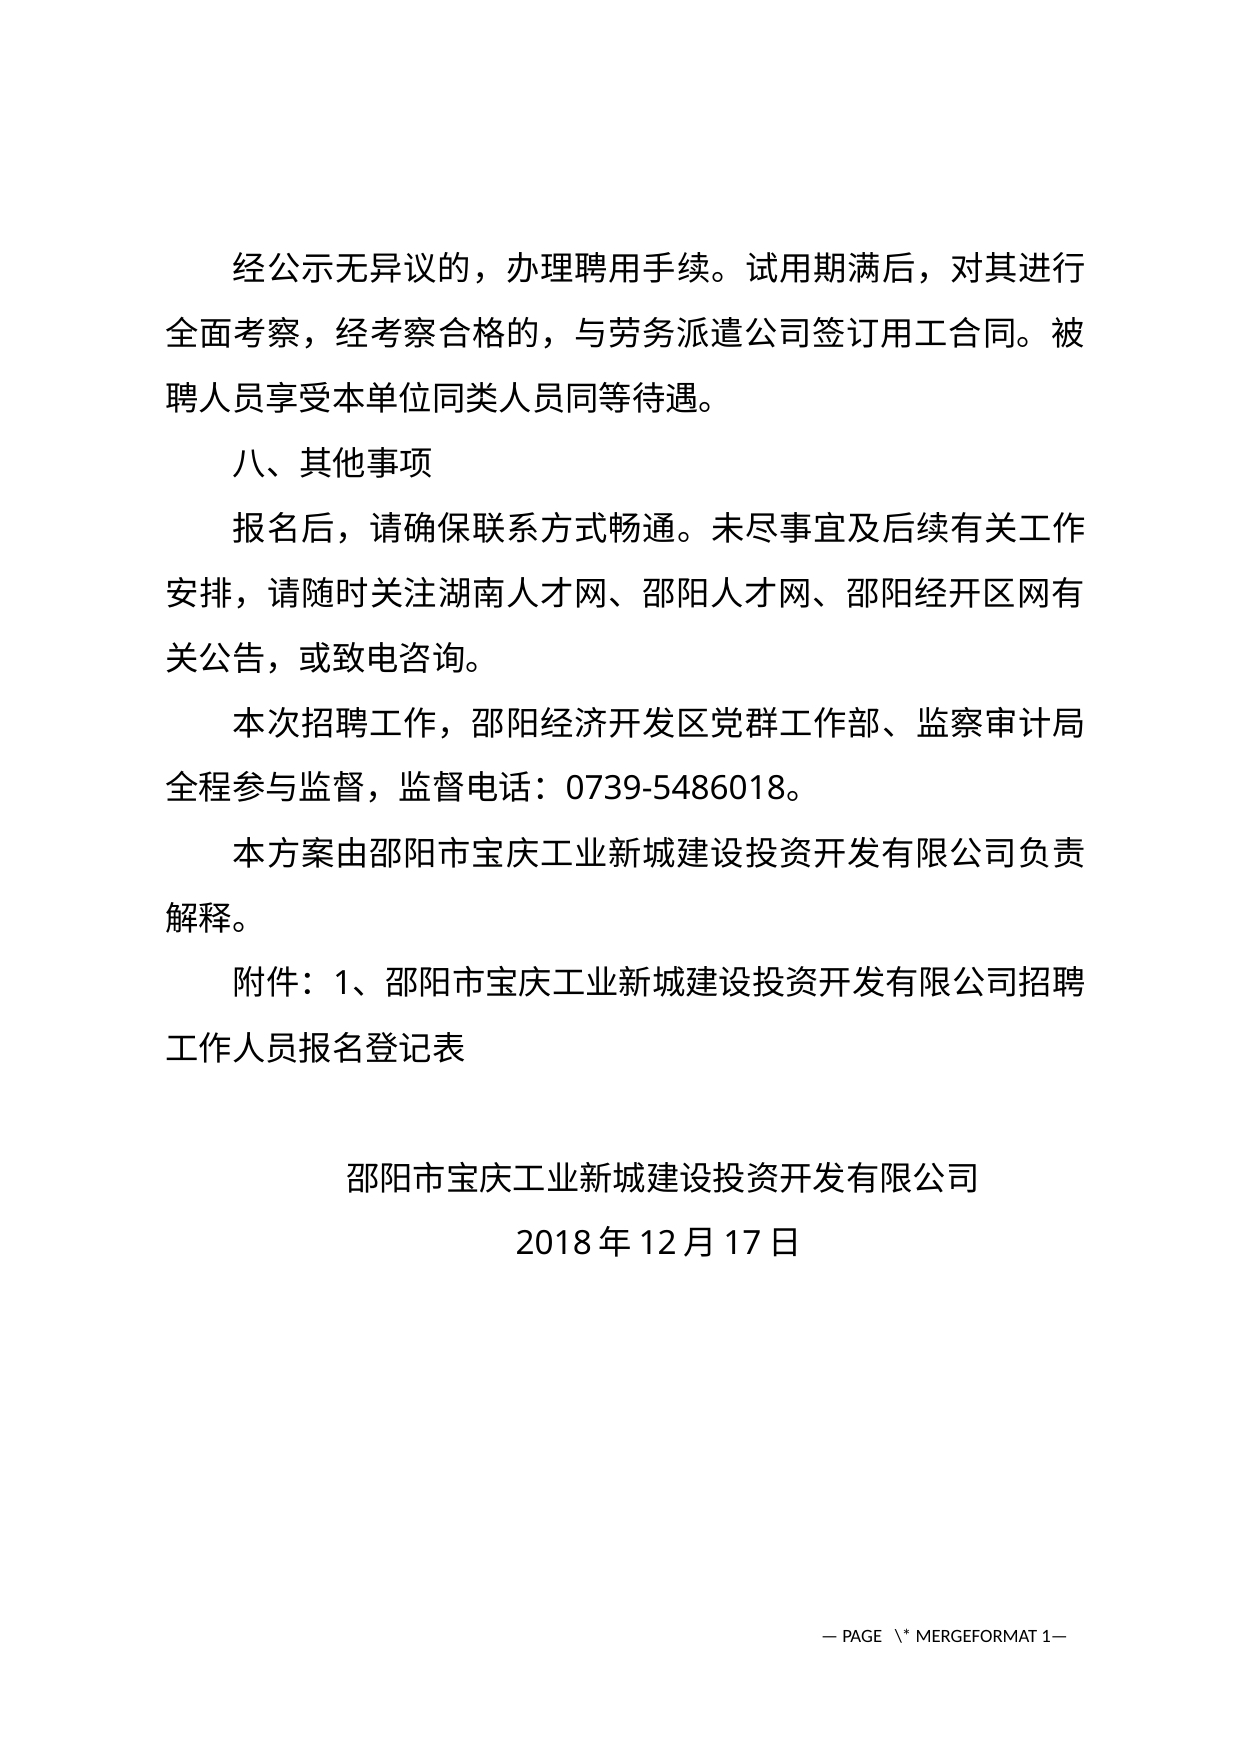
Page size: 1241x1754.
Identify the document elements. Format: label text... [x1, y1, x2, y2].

text 本方案由邵阳市宝庆工业新城建设投资开发有限公司负责解释。 [165, 818, 1087, 948]
text 邵阳市宝庆工业新城建设投资开发有限公司 [165, 1143, 1032, 1208]
text 本次招聘工作，邵阳经济开发区党群工作部、监察审计局全程参与监督，监督电话：0739-5486018。 [165, 688, 1087, 818]
text 经公示无异议的，办理聘用手续。试用期满后，对其进行全面考察，经考察合格的，与劳务派遣公司签订用工合同。被聘人员享受本单位同类人员同等待遇。 [165, 233, 1087, 428]
text 八、其他事项 [165, 428, 1087, 493]
text 报名后，请确保联系方式畅通。未尽事宜及后续有关工作安排，请随时关注湖南人才网、邵阳人才网、邵阳经开区网有关公告，或致电咨询。 [165, 493, 1087, 688]
text 附件：1、邵阳市宝庆工业新城建设投资开发有限公司招聘工作人员报名登记表 [165, 948, 1087, 1078]
text 2018年12月17日 [165, 1208, 1032, 1273]
